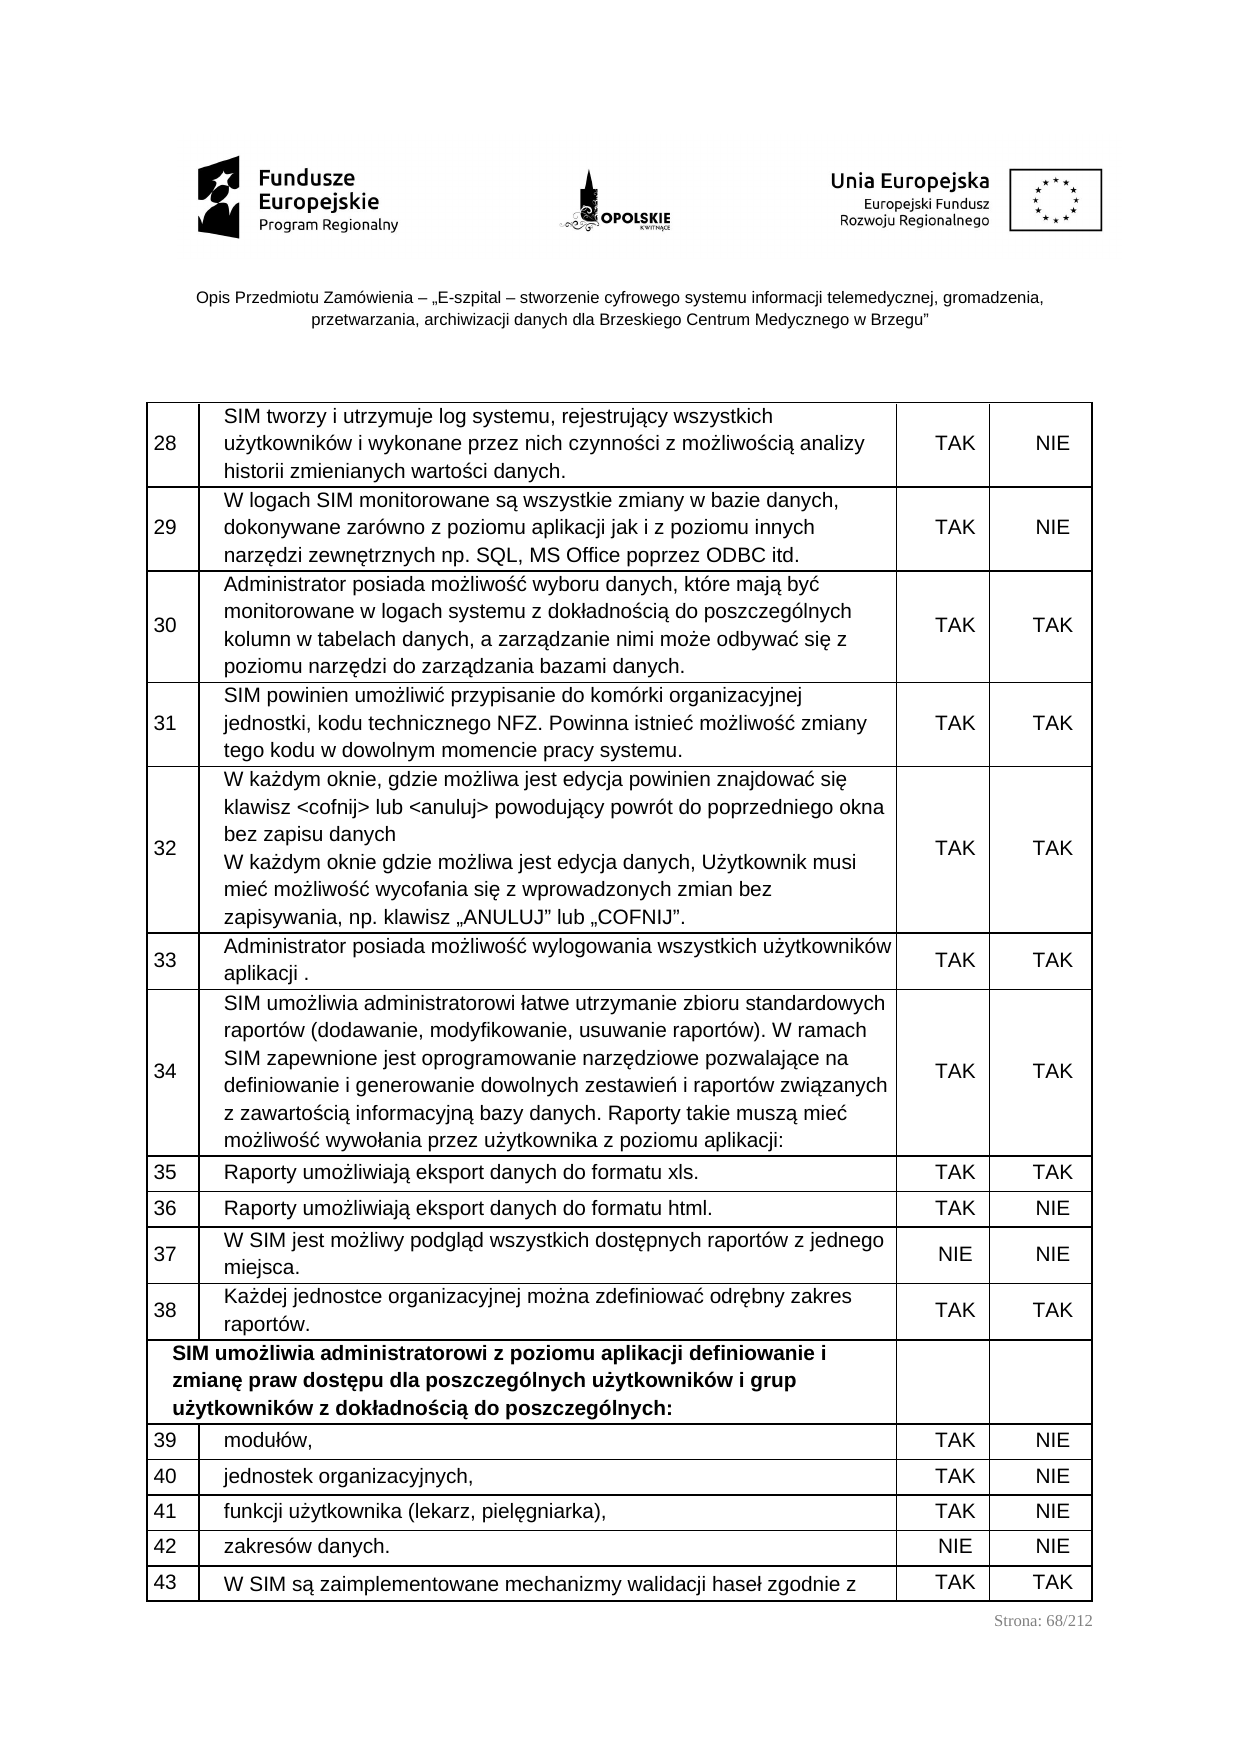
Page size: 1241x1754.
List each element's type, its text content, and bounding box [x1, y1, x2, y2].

table_cell W logach SIM monitorowane są wszystkie zmiany w bazie danych, dokonywane zarówno z poziomu aplikacji jak i z poziomu innych narzędzi zewnętrznych np. SQL, MS Office poprzez ODBC itd. [200, 488, 896, 570]
table_cell Raporty umożliwiają eksport danych do formatu xls. [200, 1157, 896, 1191]
table_cell [148, 488, 198, 570]
table_cell [148, 934, 198, 989]
table_cell SIM tworzy i utrzymuje log systemu, rejestrujący wszystkich użytkowników i wykonane przez nich czynności z możliwością analizy historii zmienianych wartości danych. [200, 403, 896, 486]
table_cell TAK [990, 990, 1091, 1155]
table_cell TAK [897, 934, 989, 989]
table_cell TAK [990, 572, 1091, 682]
table_cell TAK [897, 403, 989, 486]
table_cell NIE [990, 1460, 1091, 1494]
table_cell SIM powinien umożliwić przypisanie do komórki organizacyjnej jednostki, kodu technicznego NFZ. Powinna istnieć możliwość zmiany tego kodu w dowolnym momencie pracy systemu. [200, 683, 896, 766]
table_cell W SIM jest możliwy podgląd wszystkich dostępnych raportów z jednego miejsca. [200, 1228, 896, 1283]
table_cell [148, 990, 198, 1155]
table_cell TAK [990, 934, 1091, 989]
table_cell Raporty umożliwiają eksport danych do formatu html. [200, 1192, 896, 1226]
table_cell [148, 1284, 198, 1339]
table_cell NIE [990, 488, 1091, 570]
table_cell [148, 1192, 198, 1226]
table_cell [148, 572, 198, 682]
table_cell [148, 683, 198, 766]
table_cell [148, 1425, 198, 1459]
table_cell jednostek organizacyjnych, [200, 1460, 896, 1494]
table_cell TAK [897, 767, 989, 932]
table_cell [148, 1531, 198, 1565]
table_cell TAK [897, 683, 989, 766]
picture [177, 134, 1123, 259]
table_cell NIE [990, 1531, 1091, 1565]
table_cell TAK [990, 683, 1091, 766]
table_cell SIM umożliwia administratorowi łatwe utrzymanie zbioru standardowych raportów (dodawanie, modyfikowanie, usuwanie raportów). W ramach SIM zapewnione jest oprogramowanie narzędziowe pozwalające na definiowanie i generowanie dowolnych zestawień i raportów związanych z zawartością informacyjną bazy danych. Raporty takie muszą mieć możliwość wywołania przez użytkownika z poziomu aplikacji: [200, 990, 896, 1155]
table_cell SIM umożliwia administratorowi z poziomu aplikacji definiowanie i zmianę praw dostępu dla poszczególnych użytkowników i grup użytkowników z dokładnością do poszczególnych: [148, 1341, 896, 1423]
table_cell NIE [897, 1228, 989, 1283]
table_cell Administrator posiada możliwość wylogowania wszystkich użytkowników aplikacji . [200, 934, 896, 989]
table_cell Administrator posiada możliwość wyboru danych, które mają być monitorowane w logach systemu z dokładnością do poszczególnych kolumn w tabelach danych, a zarządzanie nimi może odbywać się z poziomu narzędzi do zarządzania bazami danych. [200, 572, 896, 682]
table_cell TAK [897, 488, 989, 570]
table_cell NIE [990, 403, 1091, 486]
table_cell modułów, [200, 1425, 896, 1459]
table_cell Każdej jednostce organizacyjnej można zdefiniować odrębny zakres raportów. [200, 1284, 896, 1339]
table_cell TAK [897, 990, 989, 1155]
table_cell TAK [897, 1157, 989, 1191]
table_cell zakresów danych. [200, 1531, 896, 1565]
table_cell NIE [897, 1531, 989, 1565]
table_cell TAK [897, 1284, 989, 1339]
table_cell NIE [990, 1425, 1091, 1459]
table_cell [148, 403, 199, 486]
table_cell TAK [990, 1157, 1091, 1191]
table_cell TAK [897, 1425, 989, 1459]
table_cell NIE [990, 1496, 1091, 1529]
table_cell [148, 1496, 198, 1529]
table_cell [148, 1460, 198, 1494]
table_cell TAK [897, 1460, 989, 1494]
table_cell [148, 1157, 198, 1191]
table_cell TAK [897, 1192, 989, 1226]
table_cell TAK [990, 767, 1091, 932]
table_cell TAK [897, 572, 989, 682]
table_cell W SIM są zaimplementowane mechanizmy walidacji haseł zgodnie z wymaganiami ustawowymi przewidzianymi dla rodzaju danych przetwarzanych przez SIM. [200, 1567, 896, 1600]
table_cell W każdym oknie, gdzie możliwa jest edycja powinien znajdować się klawisz <cofnij> lub <anuluj> powodujący powrót do poprzedniego okna bez zapisu danych W każdym oknie gdzie możliwa jest edycja danych, Użytkownik musi mieć możliwość wycofania się z wprowadzonych zmian bez zapisywania, np. klawisz „ANULUJ” lub „COFNIJ”. [200, 767, 896, 932]
table_cell TAK [897, 1567, 989, 1600]
table_cell funkcji użytkownika (lekarz, pielęgniarka), [200, 1496, 896, 1529]
table_cell [148, 767, 198, 932]
table_cell [990, 1341, 1091, 1423]
table_cell TAK [990, 1567, 1091, 1600]
table_cell [897, 1341, 989, 1423]
table_cell NIE [990, 1228, 1091, 1283]
table_cell [148, 1567, 198, 1600]
table_cell [148, 1228, 198, 1283]
table_cell NIE [990, 1192, 1091, 1226]
table_cell TAK [897, 1496, 989, 1529]
table_cell TAK [990, 1284, 1091, 1339]
